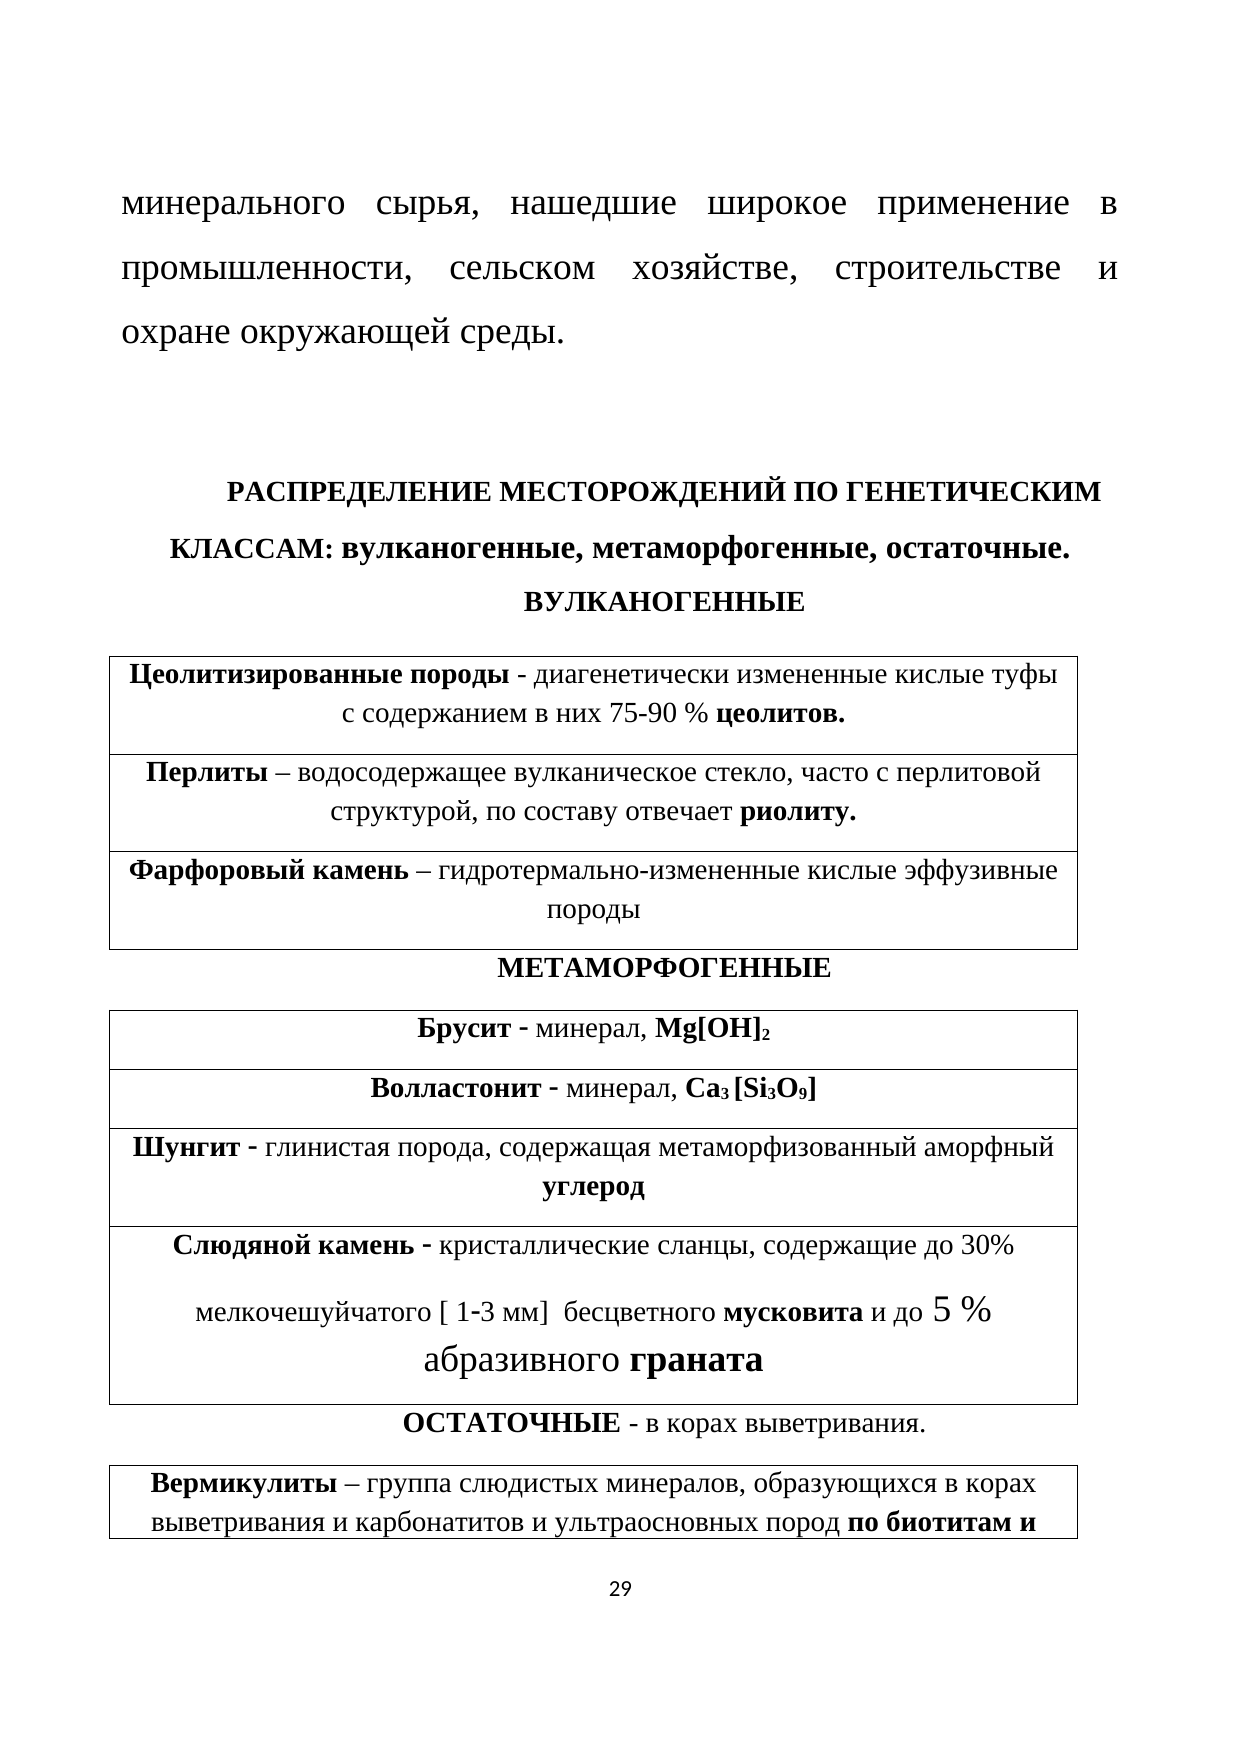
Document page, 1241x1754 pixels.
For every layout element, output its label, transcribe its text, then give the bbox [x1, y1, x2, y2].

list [121, 179, 1119, 352]
text ОСТАТОЧНЫЕ - в корах выветривания. [121, 1405, 1119, 1439]
table_cell Фарфоровый камень – гидротермально-измененные кислые эффузивные породы [110, 852, 1077, 949]
table_cell Шунгит глинистая порода, содержащая метаморфизованный аморфный углерод [110, 1129, 1077, 1226]
list ВУЛКАНОГЕННЫЕ [121, 584, 1119, 618]
table_cell Перлиты – водосодержащее вулканическое стекло, часто с перлитовой структурой, по составу отвечает риолиту. [110, 755, 1077, 851]
table_cell Слюдяной камень кристаллические сланцы, содержащие до 30% мелкочешуйчатого [ 13 мм] бесцветного мусковита и до 5 % абразивного граната [110, 1227, 1077, 1404]
table_header Цеолитизированные породы - диагенетически измененные кислые туфы с содержанием в них 75-90 % цеолитов. [110, 657, 1077, 753]
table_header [110, 1466, 1077, 1538]
list РАСПРЕДЕЛЕНИЕ МЕСТОРОЖДЕНИЙ ПО ГЕНЕТИЧЕСКИМ КЛАССАМ: вулканогенные, метаморфогенные, остаточные. [121, 474, 1119, 565]
text МЕТАМОРФОГЕННЫЕ [121, 950, 1119, 984]
table_cell Волластонит минерал, Ca3 [Si3O9] [110, 1070, 1077, 1128]
table_header Брусит минерал, Mg[OH]2 [110, 1011, 1077, 1069]
